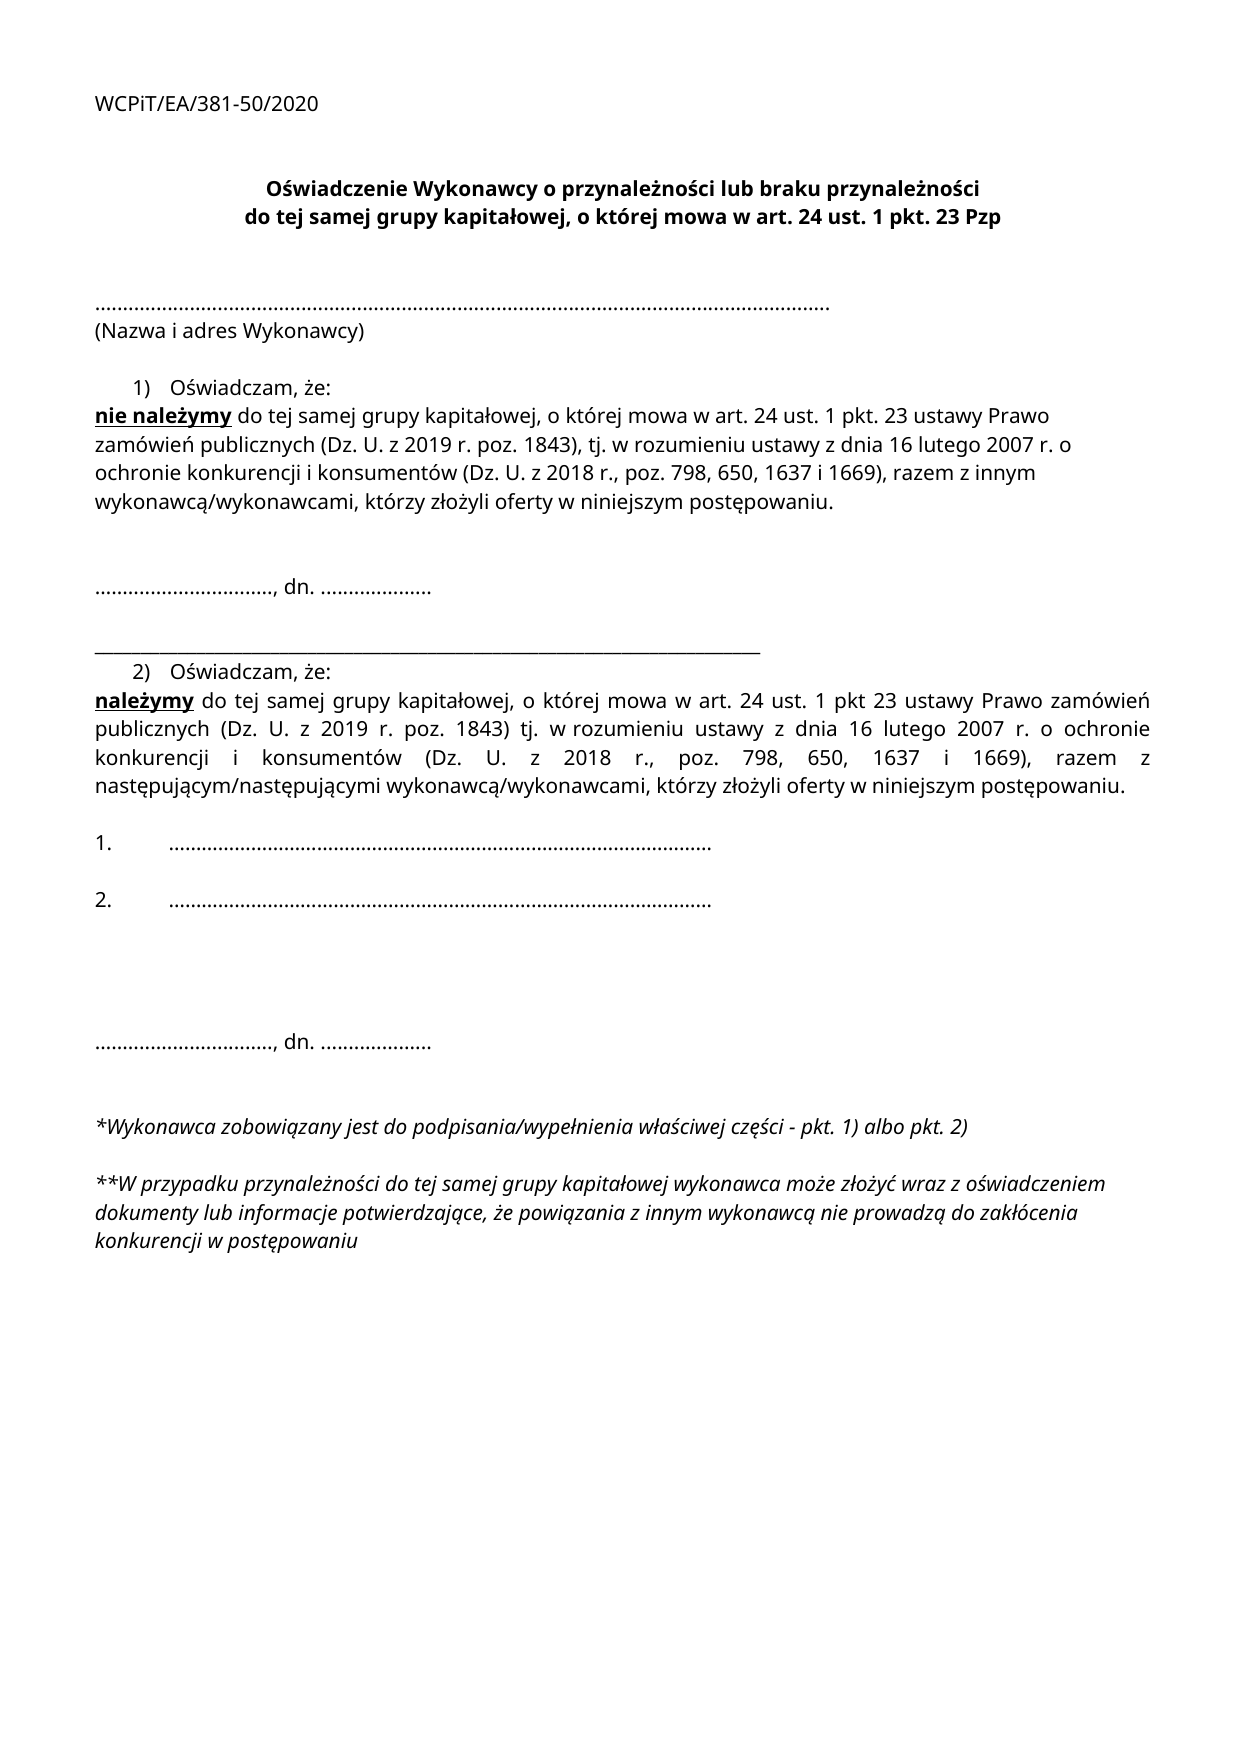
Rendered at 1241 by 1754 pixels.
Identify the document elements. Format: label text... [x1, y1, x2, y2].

text **W przypadku przynależności do tej samej grupy kapitałowej wykonawca może złożyć wraz z oświadczeniem dokumenty lub informacje potwierdzające, że powiązania z innym wykonawcą nie prowadzą do zakłócenia konkurencji w postępowaniu [94, 1169, 1152, 1254]
list Oświadczam, że: [132, 373, 1152, 401]
text należymy do tej samej grupy kapitałowej, o której mowa w art. 24 ust. 1 pkt 23 ustawy Prawo zamówień publicznych (Dz. U. z 2019 r. poz. 1843) tj. w rozumieniu ustawy z dnia 16 lutego 2007 r. o ochronie konkurencji i konsumentów (Dz. U. z 2018 r., poz. 798, 650, 1637 i 1669), razem z następującym/następującymi wykonawcą/wykonawcami, którzy złożyli oferty w niniejszym postępowaniu. [94, 686, 1152, 799]
text …............................., dn. .................... [94, 572, 1152, 601]
text WCPiT/EA/381-50/2020 [94, 89, 1152, 117]
subtitle do tej samej grupy kapitałowej, o której mowa w art. 24 ust. 1 pkt. 23 Pzp [94, 202, 1152, 231]
list ……………………………………………………………………………………… [94, 828, 1152, 856]
list Oświadczam, że: [132, 657, 1152, 686]
text nie należymy do tej samej grupy kapitałowej, o której mowa w art. 24 ust. 1 pkt. 23 ustawy Prawo zamówień publicznych (Dz. U. z 2019 r. poz. 1843), tj. w rozumieniu ustawy z dnia 16 lutego 2007 r. o ochronie konkurencji i konsumentów (Dz. U. z 2018 r., poz. 798, 650, 1637 i 1669), razem z innym wykonawcą/wykonawcami, którzy złożyli oferty w niniejszym postępowaniu. [94, 401, 1152, 515]
text .................................................................................................................................... [94, 288, 1152, 316]
list ……………………………………………………………………………………… [94, 885, 1152, 913]
text *Wykonawca zobowiązany jest do podpisania/wypełnienia właściwej części - pkt. 1) albo pkt. 2) [94, 1112, 1152, 1141]
title Oświadczenie Wykonawcy o przynależności lub braku przynależności [94, 174, 1152, 202]
text (Nazwa i adres Wykonawcy) [94, 316, 1152, 344]
text ________________________________________________________________________ [94, 629, 1152, 657]
text …............................., dn. .................... [94, 1027, 1152, 1056]
